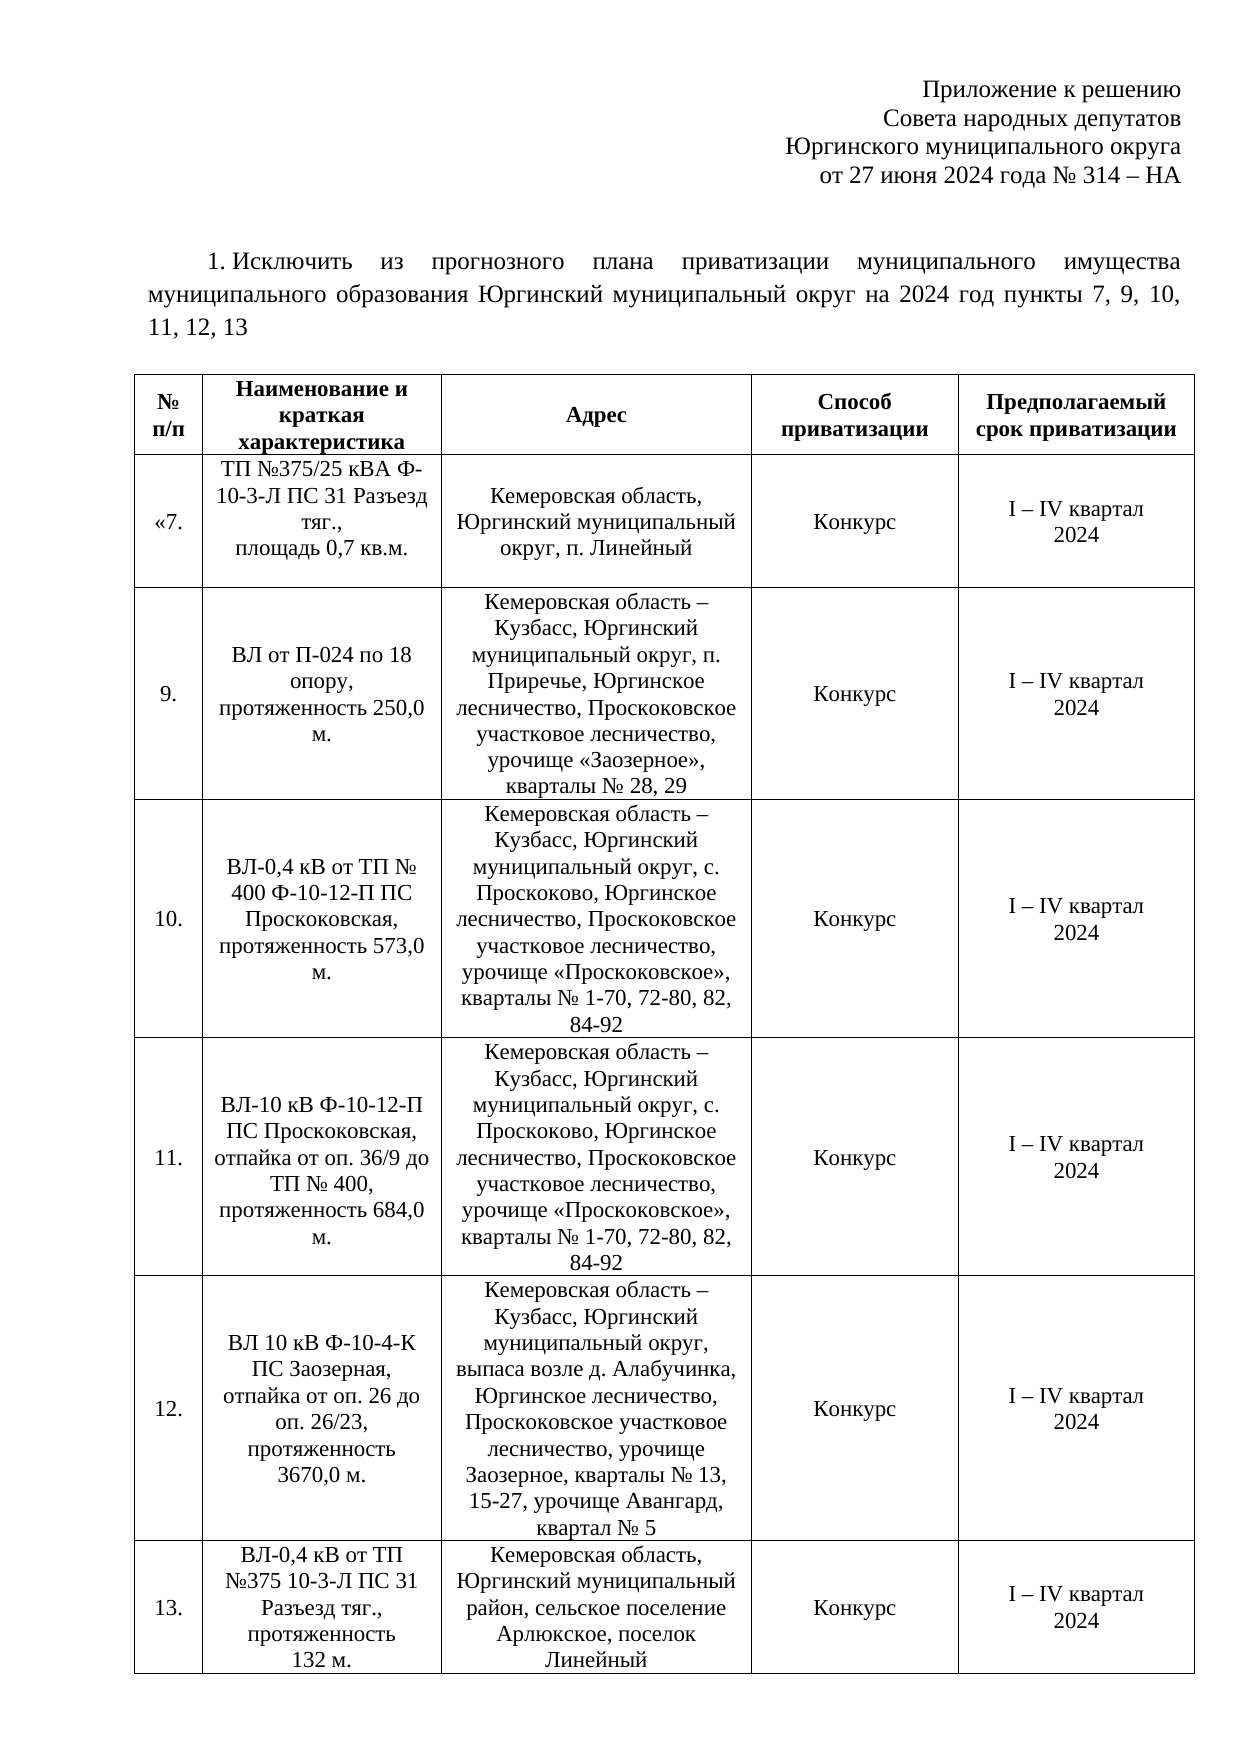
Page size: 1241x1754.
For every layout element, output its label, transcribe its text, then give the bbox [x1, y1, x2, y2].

table_header Предполагаемый срок приватизации [959, 375, 1194, 454]
table_cell Конкурс [752, 800, 958, 1037]
table_cell Кемеровская область, Юргинский муниципальный район, сельское поселение Арлюкское, поселок Линейный [442, 1541, 751, 1673]
table_cell ВЛ-0,4 кВ от ТП №375 10-3-Л ПС 31 Разъезд тяг., протяженность 132 м. [203, 1541, 441, 1673]
table_cell I – IV квартал 2024 [959, 1541, 1194, 1673]
table_cell I – IV квартал 2024 [959, 1038, 1194, 1275]
table_cell Конкурс [752, 455, 958, 587]
text от 27 июня 2024 года № 314 – НА [664, 160, 1181, 189]
table_header Адрес [442, 375, 751, 454]
text 1. Исключить из прогнозного плана приватизации муниципального имущества муниципального образования Юргинский муниципальный округ на 2024 год пункты 7, 9, 10, 11, 12, 13 [148, 246, 1181, 341]
table_cell 9. [135, 588, 202, 799]
table_cell Кемеровская область – Кузбасс, Юргинский муниципальный округ, с. Проскоково, Юргинское лесничество, Проскоковское участковое лесничество, урочище «Проскоковское», кварталы № 1-70, 72-80, 82, 84-92 [442, 1038, 751, 1275]
table_cell Конкурс [752, 1541, 958, 1673]
text Совета народных депутатов [664, 103, 1181, 131]
text Приложение к решению [664, 74, 1181, 103]
table_cell I – IV квартал 2024 [959, 588, 1194, 799]
table_cell I – IV квартал 2024 [959, 1276, 1194, 1540]
table_cell Кемеровская область – Кузбасс, Юргинский муниципальный округ, с. Проскоково, Юргинское лесничество, Проскоковское участковое лесничество, урочище «Проскоковское», кварталы № 1-70, 72-80, 82, 84-92 [442, 800, 751, 1037]
table_cell ВЛ-0,4 кВ от ТП № 400 Ф-10-12-П ПС Проскоковская, протяженность 573,0 м. [203, 800, 441, 1037]
table_cell 13. [135, 1541, 202, 1673]
table_cell ВЛ от П-024 по 18 опору, протяженность 250,0 м. [203, 588, 441, 799]
table_header Способ приватизации [752, 375, 958, 454]
table_cell I – IV квартал 2024 [959, 800, 1194, 1037]
table_header № п/п [135, 375, 202, 454]
table_header Наименование и краткая характеристика [203, 375, 441, 454]
table_cell ТП №375/25 кВА Ф-10-3-Л ПС 31 Разъезд тяг., площадь 0,7 кв.м. [203, 455, 441, 587]
table_cell «7. [135, 455, 202, 587]
table_cell Конкурс [752, 1276, 958, 1540]
table_cell ВЛ-10 кВ Ф-10-12-П ПС Проскоковская, отпайка от оп. 36/9 до ТП № 400, протяженность 684,0 м. [203, 1038, 441, 1275]
text Юргинского муниципального округа [664, 131, 1181, 160]
table_cell I – IV квартал 2024 [959, 455, 1194, 587]
table_cell Конкурс [752, 1038, 958, 1275]
table_cell 10. [135, 800, 202, 1037]
table_cell Конкурс [752, 588, 958, 799]
table_cell Кемеровская область, Юргинский муниципальный округ, п. Линейный [442, 455, 751, 587]
table_cell ВЛ 10 кВ Ф-10-4-К ПС Заозерная, отпайка от оп. 26 до оп. 26/23, протяженность 3670,0 м. [203, 1276, 441, 1540]
table_cell Кемеровская область – Кузбасс, Юргинский муниципальный округ, п. Приречье, Юргинское лесничество, Проскоковское участковое лесничество, урочище «Заозерное», кварталы № 28, 29 [442, 588, 751, 799]
table_cell 12. [135, 1276, 202, 1540]
table_cell 11. [135, 1038, 202, 1275]
table_cell Кемеровская область – Кузбасс, Юргинский муниципальный округ, выпаса возле д. Алабучинка, Юргинское лесничество, Проскоковское участковое лесничество, урочище Заозерное, кварталы № 13, 15-27, урочище Авангард, квартал № 5 [442, 1276, 751, 1540]
